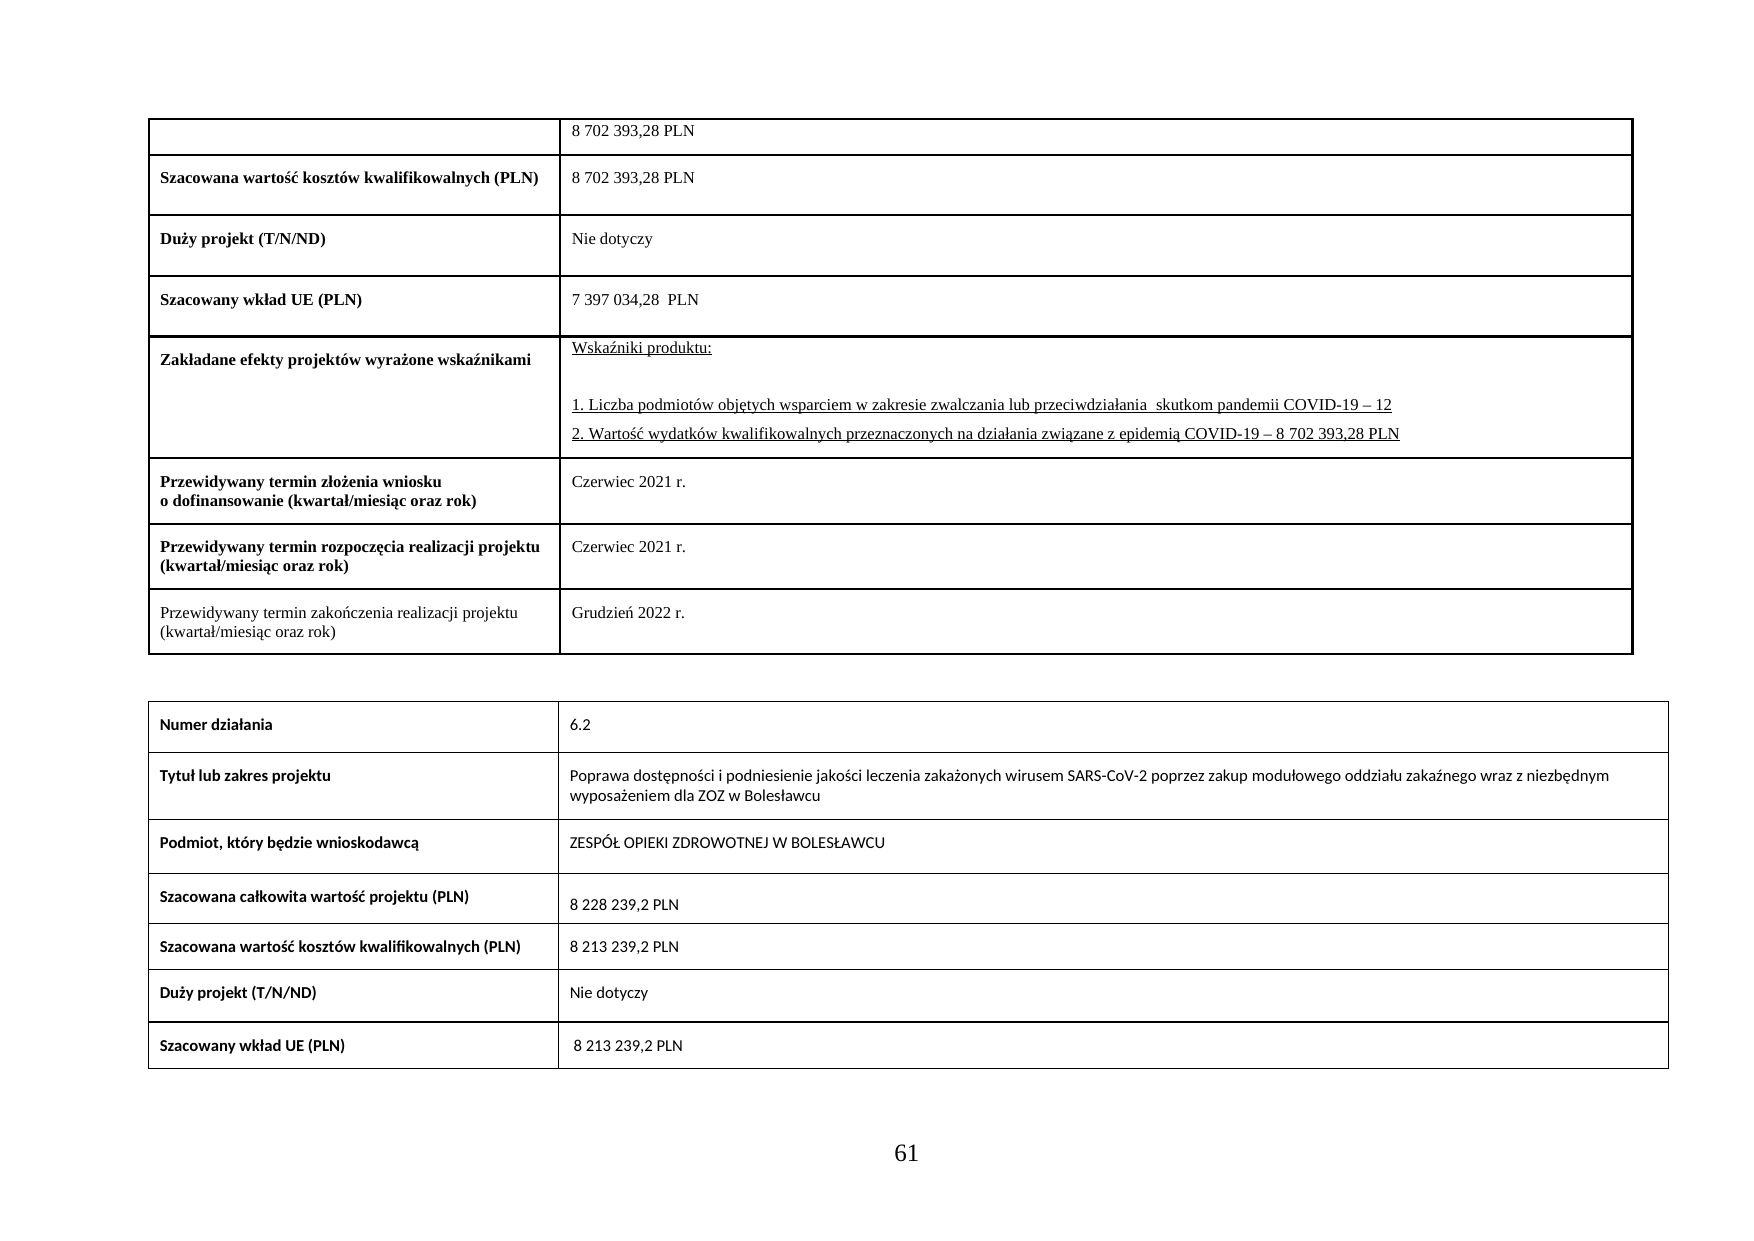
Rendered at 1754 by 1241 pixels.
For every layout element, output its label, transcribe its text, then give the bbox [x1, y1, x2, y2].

table_cell 7 397 034,28 PLN [561, 277, 1631, 335]
table_cell 8 213 239,2 PLN [559, 924, 1668, 969]
table_cell Szacowany wkład UE (PLN) [150, 277, 559, 335]
table_cell 8 213 239,2 PLN [559, 1023, 1668, 1068]
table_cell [150, 120, 559, 154]
table_cell Poprawa dostępności i podniesienie jakości leczenia zakażonych wirusem SARS-CoV-2 poprzez zakup modułowego oddziału zakaźnego wraz z niezbędnym wyposażeniem dla ZOZ w Bolesławcu [559, 753, 1668, 818]
table_cell Nie dotyczy [559, 970, 1668, 1021]
table_cell 8 702 393,28 PLN [561, 156, 1631, 214]
table_cell Duży projekt (T/N/ND) [150, 216, 559, 275]
table_cell Duży projekt (T/N/ND) [149, 970, 558, 1021]
table_cell Szacowana wartość kosztów kwalifikowalnych (PLN) [149, 924, 558, 969]
table_cell Przewidywany termin rozpoczęcia realizacji projektu (kwartał/miesiąc oraz rok) [150, 525, 559, 588]
table_cell Szacowany wkład UE (PLN) [149, 1023, 558, 1068]
table_cell Szacowana wartość kosztów kwalifikowalnych (PLN) [150, 156, 559, 214]
table_cell Tytuł lub zakres projektu [149, 753, 558, 818]
table_cell Nie dotyczy [561, 216, 1631, 275]
table_cell Podmiot, który będzie wnioskodawcą [149, 820, 558, 873]
table_header 6.2 [559, 702, 1668, 752]
table_cell Zakładane efekty projektów wyrażone wskaźnikami [150, 338, 559, 457]
table_cell Szacowana całkowita wartość projektu (PLN) [149, 874, 558, 923]
table_cell 8 702 393,28 PLN [561, 120, 1631, 154]
table_cell Czerwiec 2021 r. [561, 525, 1631, 588]
table_cell 8 228 239,2 PLN [559, 874, 1668, 923]
table_header Numer działania [149, 702, 558, 752]
table_cell Grudzień 2022 r. [561, 590, 1631, 653]
table_cell Przewidywany termin zakończenia realizacji projektu (kwartał/miesiąc oraz rok) [150, 590, 559, 653]
table_cell Wskaźniki produktu: 1. Liczba podmiotów objętych wsparciem w zakresie zwalczania lub przeciwdziałania skutkom pandemii COVID-19 – 12 2. Wartość wydatków kwalifikowalnych przeznaczonych na działania związane z epidemią COVID-19 – 8 702 393,28 PLN [561, 338, 1631, 457]
table_cell ZESPÓŁ OPIEKI ZDROWOTNEJ W BOLESŁAWCU [559, 820, 1668, 873]
table_cell Przewidywany termin złożenia wniosku o dofinansowanie (kwartał/miesiąc oraz rok) [150, 459, 559, 522]
table_cell Czerwiec 2021 r. [561, 459, 1631, 522]
